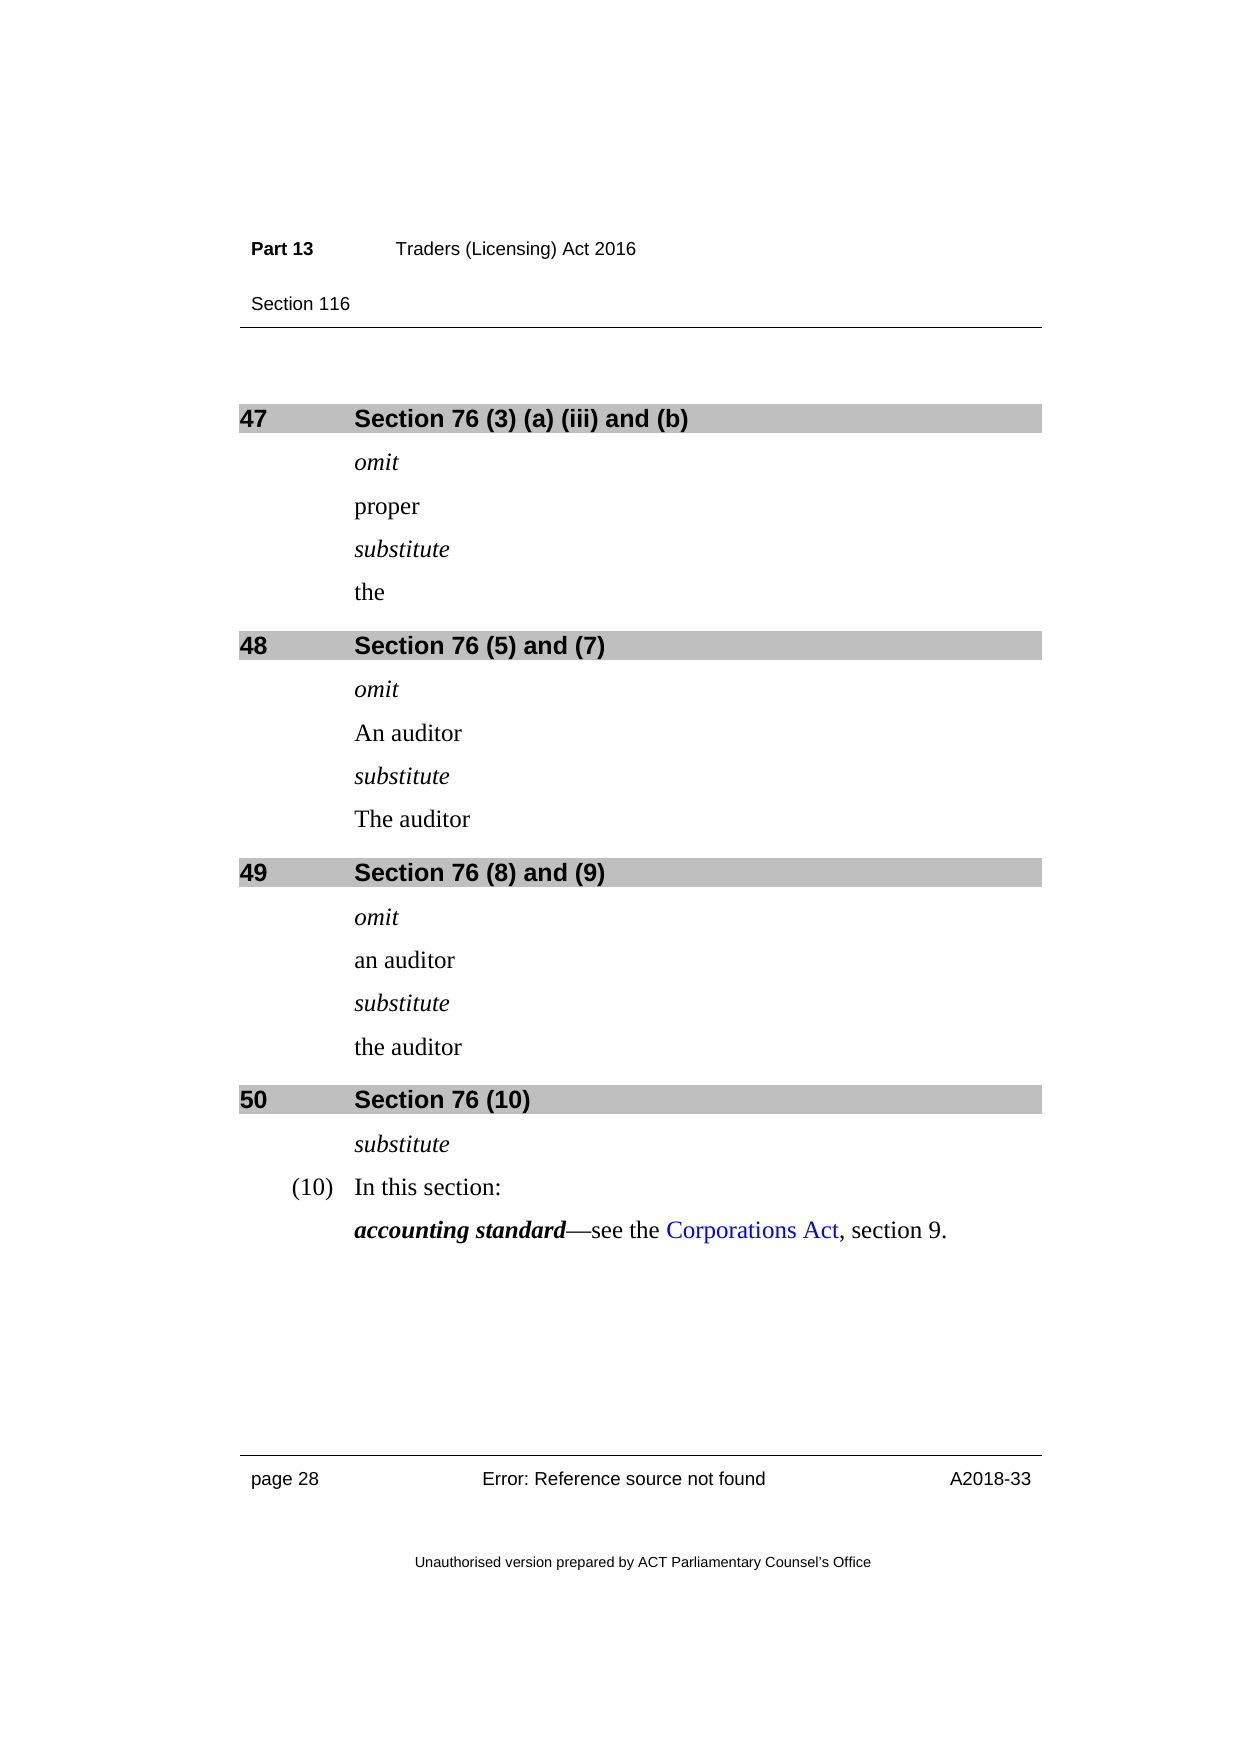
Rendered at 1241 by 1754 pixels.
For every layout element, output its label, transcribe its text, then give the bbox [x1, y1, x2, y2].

text 47 Section 76 (3) (a) (iii) and (b) [239, 404, 1042, 433]
text substitute [354, 534, 1042, 563]
text the [354, 577, 1042, 606]
text 48 Section 76 (5) and (7) [239, 631, 1042, 660]
text 49 Section 76 (8) and (9) [239, 858, 1042, 887]
text an auditor [354, 945, 1042, 974]
text 50 Section 76 (10) [239, 1085, 1042, 1114]
text An auditor [354, 718, 1042, 747]
text The auditor [354, 804, 1042, 833]
text omit [354, 902, 1042, 930]
text accounting standard—see the Corporations Act, section 9. [354, 1215, 1042, 1244]
text proper [354, 491, 1042, 519]
text omit [354, 674, 1042, 703]
text substitute [354, 988, 1042, 1017]
text substitute [354, 761, 1042, 790]
text the auditor [354, 1032, 1042, 1060]
text substitute [354, 1129, 1042, 1157]
text (10) In this section: [239, 1172, 1042, 1201]
text omit [354, 447, 1042, 476]
